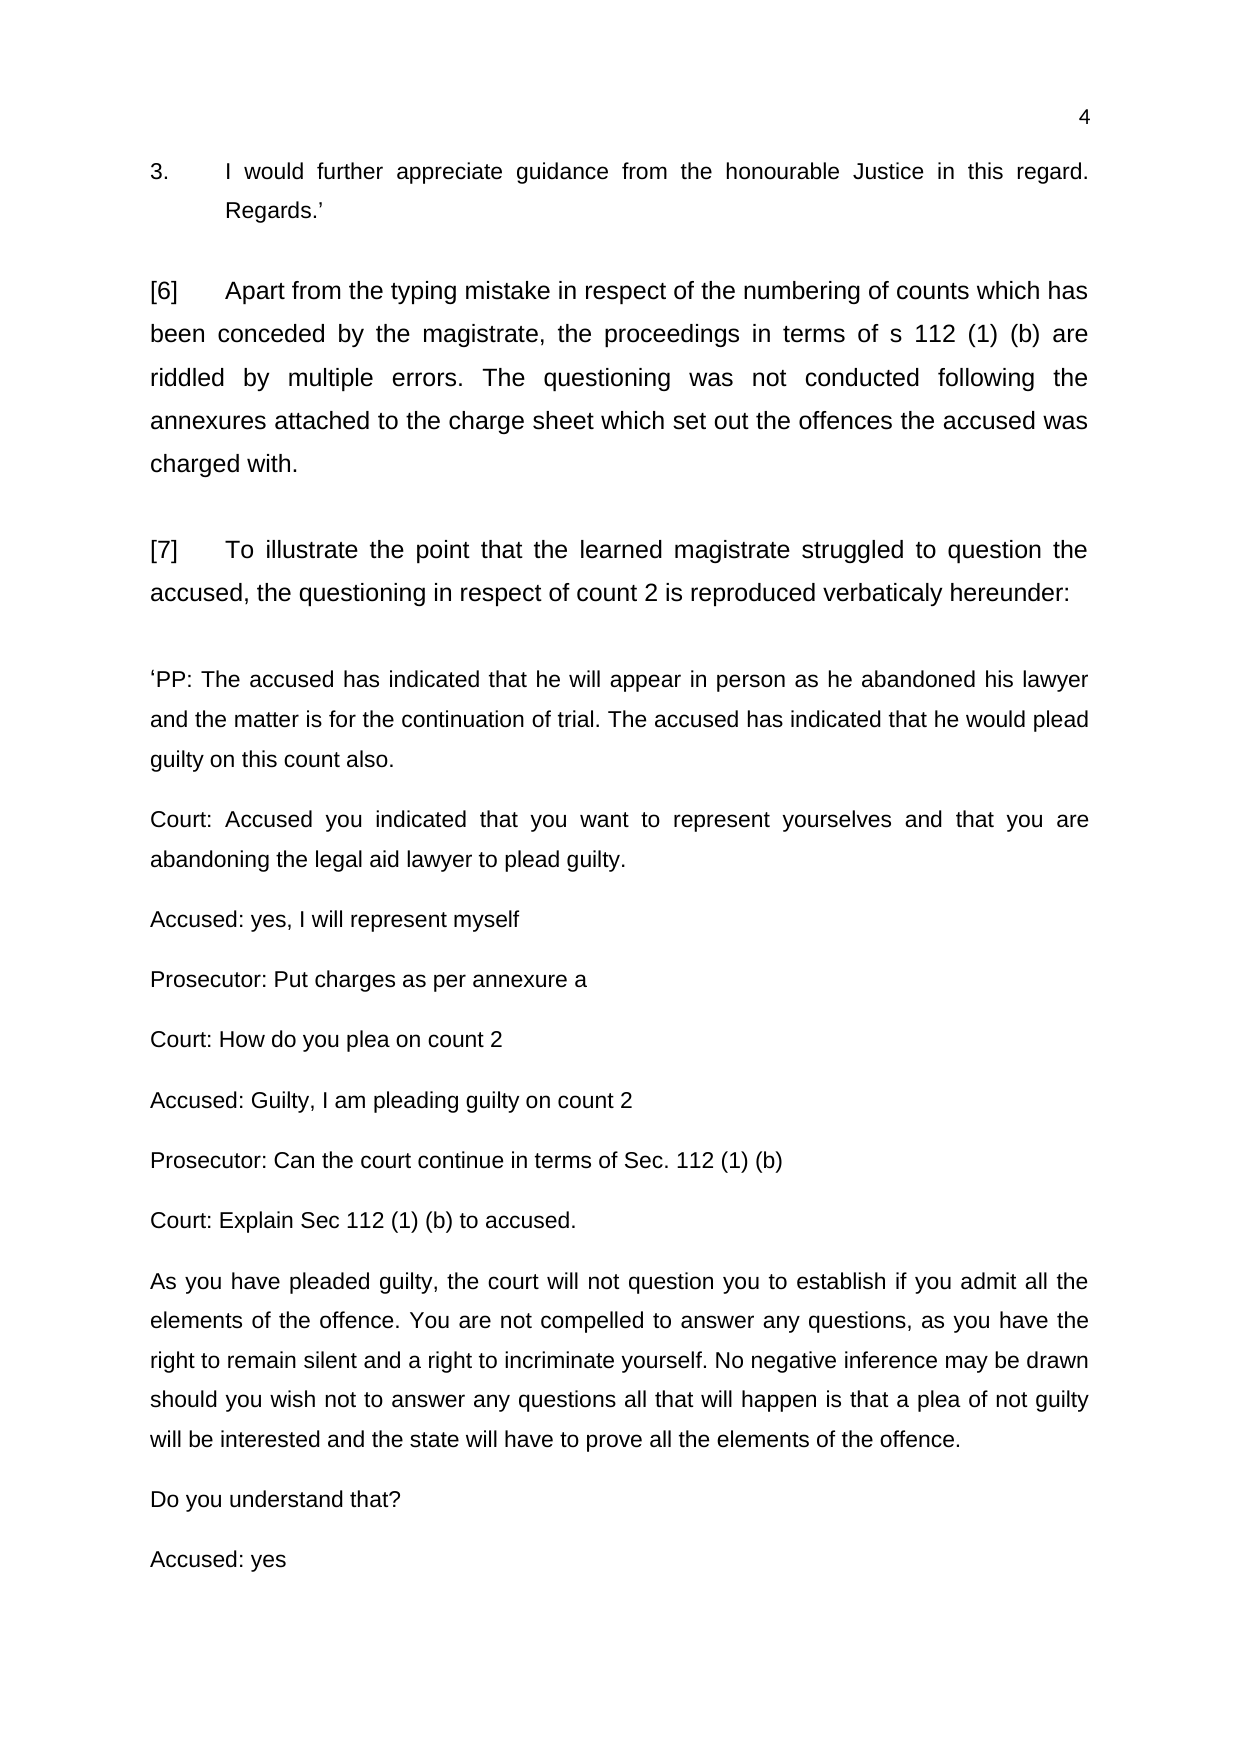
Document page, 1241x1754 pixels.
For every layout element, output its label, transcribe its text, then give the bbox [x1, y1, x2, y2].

text [7] To illustrate the point that the learned magistrate struggled to question the accused, the questioning in respect of count 2 is reproduced verbaticaly hereunder: [150, 535, 1090, 607]
text Prosecutor: Can the court continue in terms of Sec. 112 (1) (b) [150, 1147, 1090, 1173]
text Accused: yes, I will represent myself [150, 906, 1090, 932]
text Accused: Guilty, I am pleading guilty on count 2 [150, 1087, 1090, 1113]
text Court: Accused you indicated that you want to represent yourselves and that you are abandoning the legal aid lawyer to plead guilty. [150, 806, 1090, 872]
text [6] Apart from the typing mistake in respect of the numbering of counts which has been conceded by the magistrate, the proceedings in terms of s 112 (1) (b) are riddled by multiple errors. The questioning was not conducted following the annexures attached to the charge sheet which set out the offences the accused was charged with. [150, 276, 1090, 477]
text Prosecutor: Put charges as per annexure a [150, 966, 1090, 992]
text Do you understand that? [150, 1486, 1090, 1512]
text ‘PP: The accused has indicated that he will appear in person as he abandoned his lawyer and the matter is for the continuation of trial. The accused has indicated that he would plead guilty on this count also. [150, 664, 1090, 772]
text Court: How do you plea on count 2 [150, 1026, 1090, 1053]
text As you have pleaded guilty, the court will not question you to establish if you admit all the elements of the offence. You are not compelled to answer any questions, as you have the right to remain silent and a right to incriminate yourself. No negative inference may be drawn should you wish not to answer any questions all that will happen is that a plea of not guilty will be interested and the state will have to prove all the elements of the offence. [150, 1268, 1090, 1452]
list I would further appreciate guidance from the honourable Justice in this regard. Regards.’ [150, 158, 1090, 224]
text Court: Explain Sec 112 (1) (b) to accused. [150, 1207, 1090, 1234]
text Accused: yes [150, 1546, 1090, 1573]
